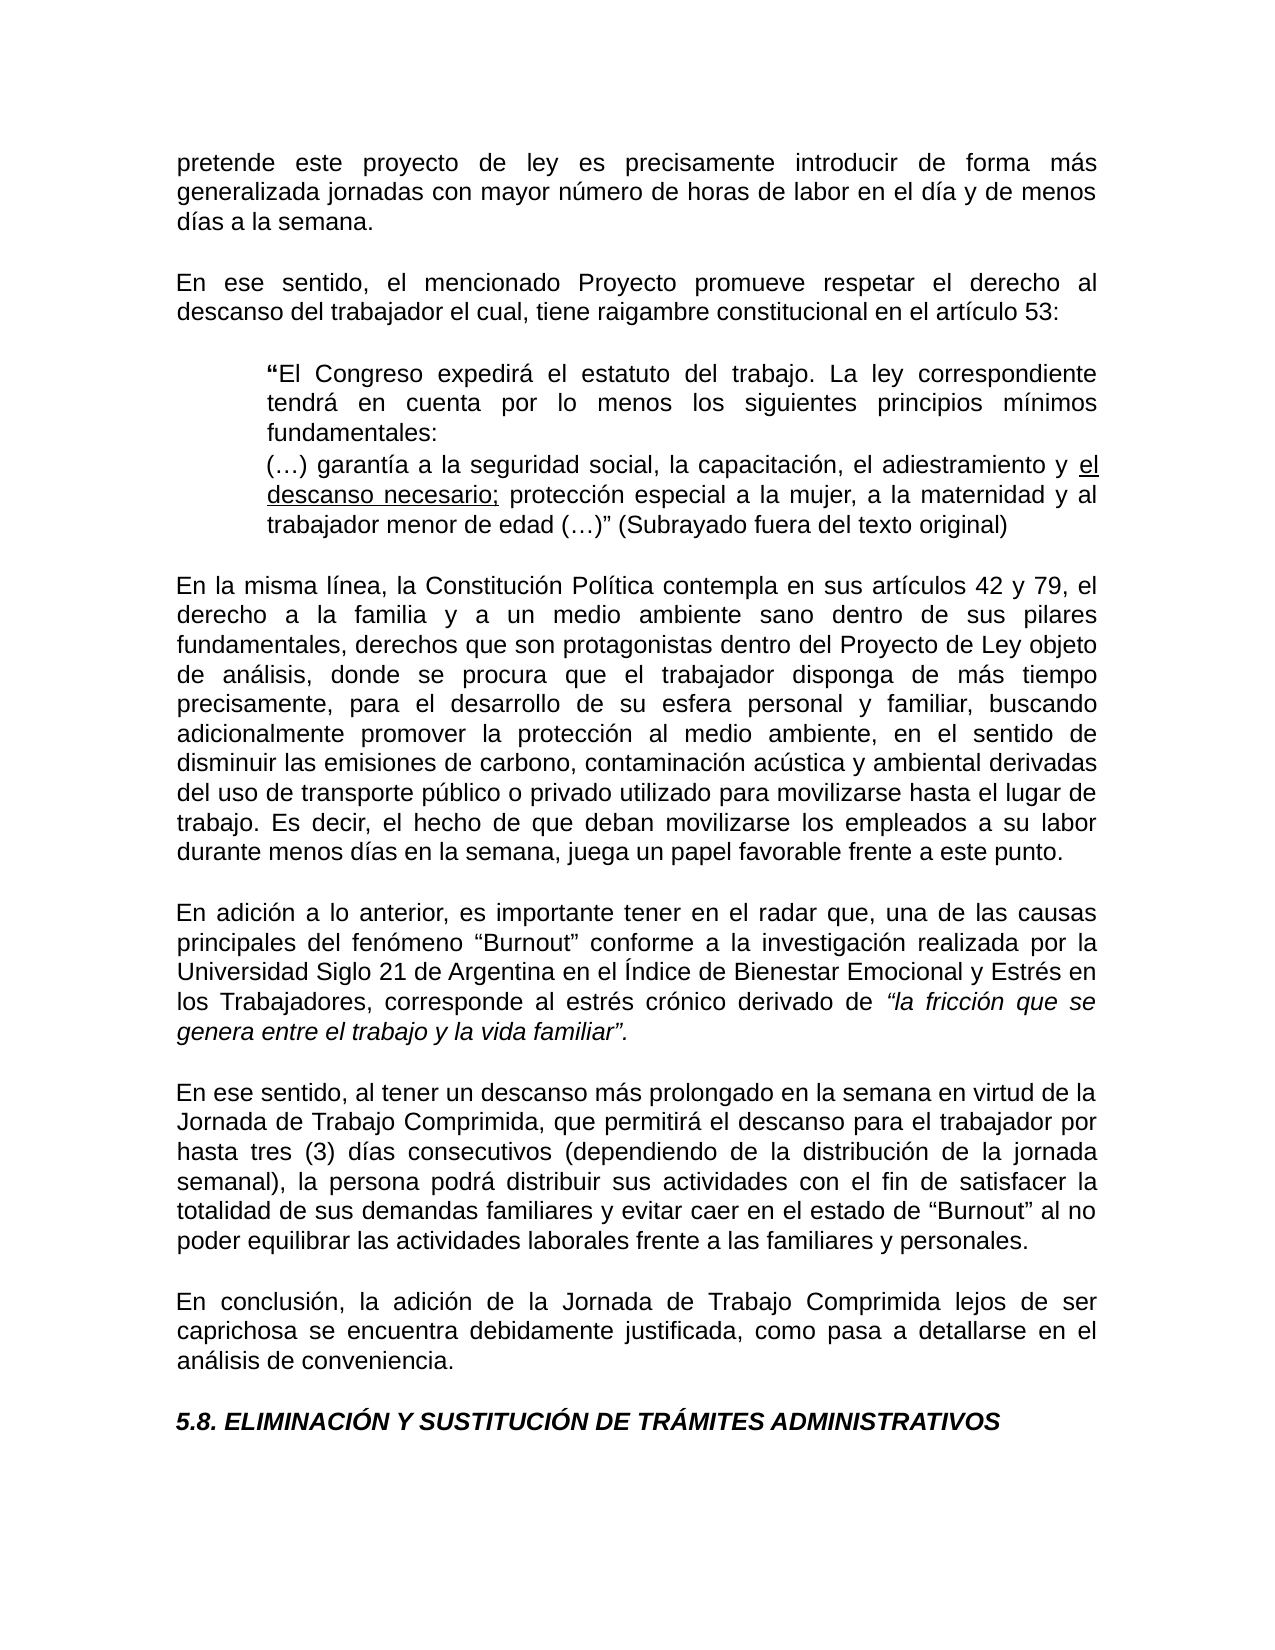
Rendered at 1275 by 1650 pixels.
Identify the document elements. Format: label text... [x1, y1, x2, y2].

text En conclusión, la adición de la Jornada de Trabajo Comprimida lejos de ser caprichosa se encuentra debidamente justificada, como pasa a detallarse en el análisis de conveniencia. [176, 1287, 1099, 1375]
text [176, 147, 1099, 235]
text En ese sentido, el mencionado Proyecto promueve respetar el derecho al descanso del trabajador el cual, tiene raigambre constitucional en el artículo 53: [176, 268, 1099, 326]
text (…) garantía a la seguridad social, la capacitación, el adiestramiento y el descanso necesario; protección especial a la mujer, a la maternidad y al trabajador menor de edad (…)” (Subrayado fuera del texto original) [266, 451, 1099, 538]
text En adición a lo anterior, es importante tener en el radar que, una de las causas principales del fenómeno “Burnout” conforme a la investigación realizada por la Universidad Siglo 21 de Argentina en el Índice de Bienestar Emocional y Estrés en los Trabajadores, corresponde al estrés crónico derivado de “la fricción que se genera entre el trabajo y la vida familiar”. [176, 898, 1099, 1045]
text En la misma línea, la Constitución Política contempla en sus artículos 42 y 79, el derecho a la familia y a un medio ambiente sano dentro de sus pilares fundamentales, derechos que son protagonistas dentro del Proyecto de Ley objeto de análisis, donde se procura que el trabajador disponga de más tiempo precisamente, para el desarrollo de su esfera personal y familiar, buscando adicionalmente promover la protección al medio ambiente, en el sentido de disminuir las emisiones de carbono, contaminación acústica y ambiental derivadas del uso de transporte público o privado utilizado para movilizarse hasta el lugar de trabajo. Es decir, el hecho de que deban movilizarse los empleados a su labor durante menos días en la semana, juega un papel favorable frente a este punto. [176, 571, 1099, 866]
subtitle 5.8. ELIMINACIÓN Y SUSTITUCIÓN DE TRÁMITES ADMINISTRATIVOS [176, 1407, 1106, 1436]
text “El Congreso expedirá el estatuto del trabajo. La ley correspondiente tendrá en cuenta por lo menos los siguientes principios mínimos fundamentales: [266, 358, 1099, 446]
text En ese sentido, al tener un descanso más prolongado en la semana en virtud de la Jornada de Trabajo Comprimida, que permitirá el descanso para el trabajador por hasta tres (3) días consecutivos (dependiendo de la distribución de la jornada semanal), la persona podrá distribuir sus actividades con el fin de satisfacer la totalidad de sus demandas familiares y evitar caer en el estado de “Burnout” al no poder equilibrar las actividades laborales frente a las familiares y personales. [176, 1078, 1099, 1254]
